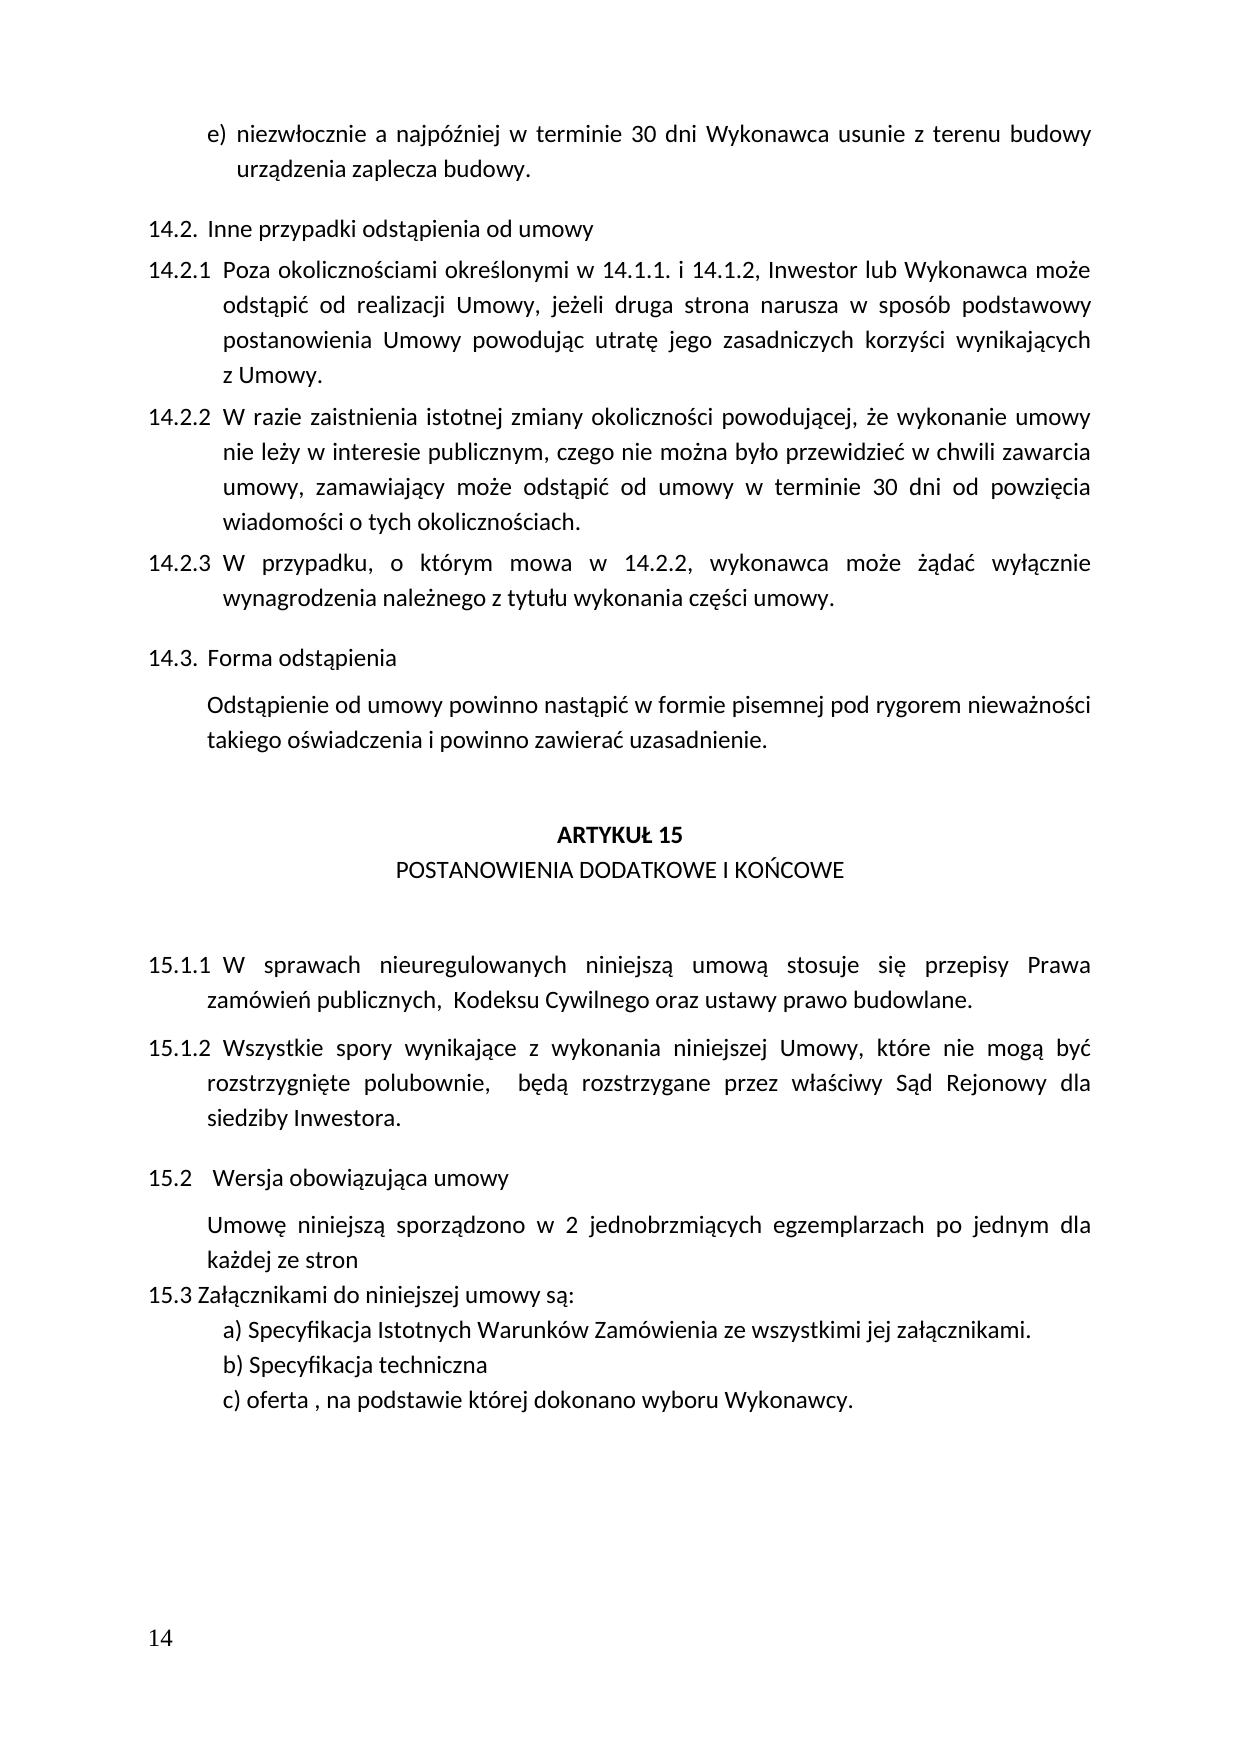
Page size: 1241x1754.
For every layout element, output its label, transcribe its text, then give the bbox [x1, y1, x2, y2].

list a) Specyfikacja Istotnych Warunków Zamówienia ze wszystkimi jej załącznikami. [223, 1314, 1092, 1345]
text ARTYKUŁ 15 [148, 819, 1092, 850]
list Forma odstąpienia [148, 642, 1092, 672]
list W razie zaistnienia istotnej zmiany okoliczności powodującej, że wykonanie umowy nie leży w interesie publicznym, czego nie można było przewidzieć w chwili zawarcia umowy, zamawiający może odstąpić od umowy w terminie 30 dni od powzięcia wiadomości o tych okolicznościach. [148, 401, 1092, 536]
text 15.3 Załącznikami do niniejszej umowy są: [148, 1279, 1092, 1310]
list Wersja obowiązująca umowy [148, 1162, 1092, 1192]
list W przypadku, o którym mowa w 14.2.2, wykonawca może żądać wyłącznie wynagrodzenia należnego z tytułu wykonania części umowy. [148, 547, 1092, 612]
list b) Specyfikacja techniczna [223, 1349, 1092, 1380]
text POSTANOWIENIA DODATKOWE I KOŃCOWE [148, 854, 1092, 885]
list c) oferta , na podstawie której dokonano wyboru Wykonawcy. [223, 1384, 1092, 1415]
list niezwłocznie a najpóźniej w terminie 30 dni Wykonawca usunie z terenu budowy urządzenia zaplecza budowy. [207, 118, 1092, 184]
list Poza okolicznościami określonymi w 14.1.1. i 14.1.2, Inwestor lub Wykonawca może odstąpić od realizacji Umowy, jeżeli druga strona narusza w sposób podstawowy postanowienia Umowy powodując utratę jego zasadniczych korzyści wynikających z Umowy. [148, 254, 1092, 390]
list W sprawach nieuregulowanych niniejszą umową stosuje się przepisy Prawa zamówień publicznych, Kodeksu Cywilnego oraz ustawy prawo budowlane. [148, 949, 1092, 1015]
text Umowę niniejszą sporządzono w 2 jednobrzmiących egzemplarzach po jednym dla każdej ze stron [207, 1209, 1092, 1275]
list Wszystkie spory wynikające z wykonania niniejszej Umowy, które nie mogą być rozstrzygnięte polubownie, będą rozstrzygane przez właściwy Sąd Rejonowy dla siedziby Inwestora. [148, 1032, 1092, 1132]
text Odstąpienie od umowy powinno nastąpić w formie pisemnej pod rygorem nieważności takiego oświadczenia i powinno zawierać uzasadnienie. [207, 689, 1092, 755]
list Inne przypadki odstąpienia od umowy [148, 213, 1092, 244]
